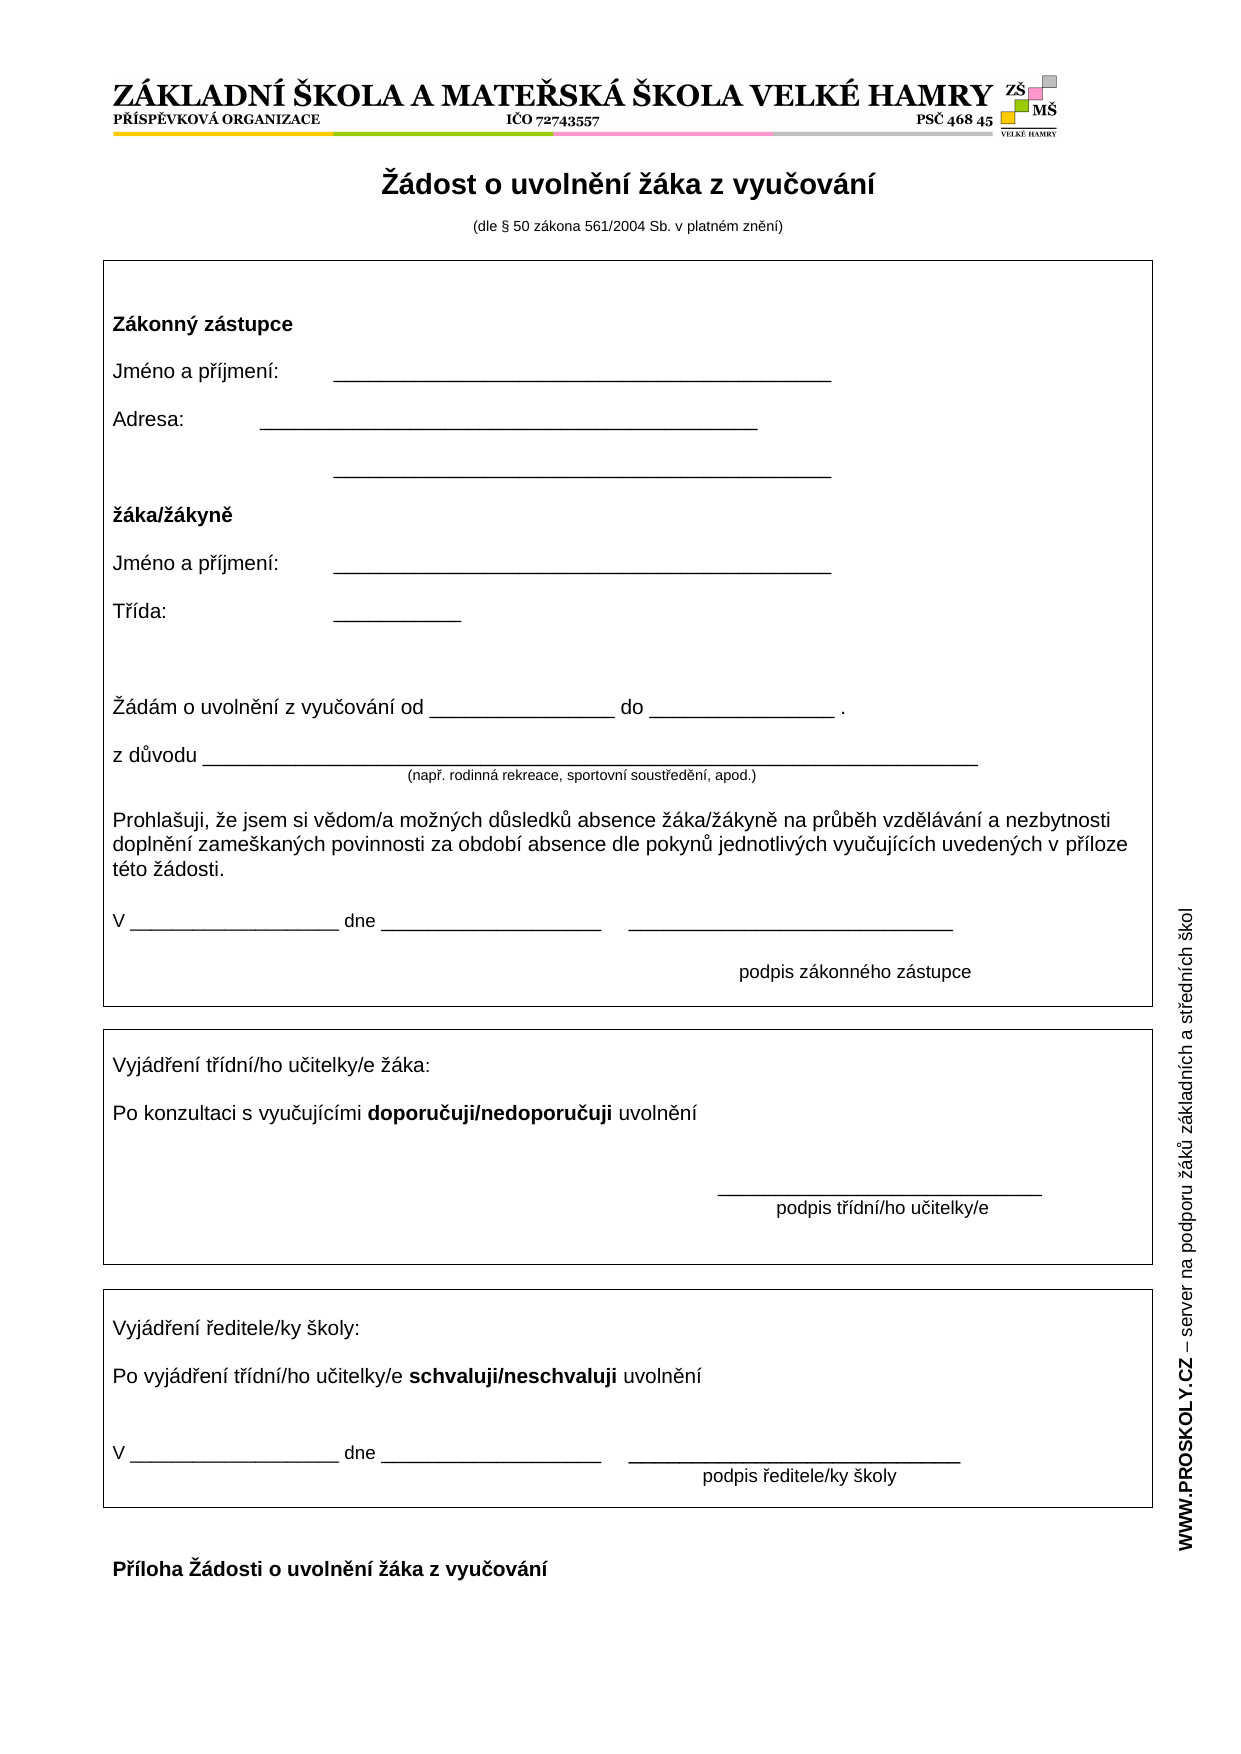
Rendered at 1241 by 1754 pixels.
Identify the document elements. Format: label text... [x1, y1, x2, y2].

text Vyjádření třídní/ho učitelky/e žáka: [112, 1053, 1144, 1077]
text Jméno a příjmení: ___________________________________________ [112, 551, 1144, 575]
text Vyjádření ředitele/ky školy: [112, 1316, 1144, 1340]
text V ____________________ dne ___________________ __________________________ podpis ředitele/ky školy [112, 1438, 1144, 1486]
text žáka/žákyně [112, 503, 1144, 527]
text z důvodu ___________________________________________________________________ [112, 743, 1144, 767]
text V ____________________ dne ___________________ ____________________________ [112, 908, 1144, 932]
text podpis zákonného zástupce [112, 961, 1144, 982]
text Třída: ___________ [112, 599, 1144, 623]
text Zákonný zástupce [112, 311, 1144, 335]
picture [112, 73, 1058, 141]
text Příloha Žádosti o uvolnění žáka z vyučování [112, 1557, 1144, 1581]
text (dle § 50 zákona 561/2004 Sb. v platném znění) [112, 217, 1144, 234]
text ___________________________________________ [112, 455, 1144, 479]
text Adresa: ___________________________________________ [112, 407, 1144, 431]
text Po vyjádření třídní/ho učitelky/e schvaluji/neschvaluji uvolnění [112, 1364, 1144, 1388]
text Žádám o uvolnění z vyučování od ________________ do ________________ . [112, 695, 1144, 719]
text Prohlašuji, že jsem si vědom/a možných důsledků absence žáka/žákyně na průběh vzdělávání a nezbytnosti doplnění zameškaných povinnosti za období absence dle pokynů jednotlivých vyučujících uvedených v příloze této žádosti. [112, 807, 1144, 882]
text podpis třídní/ho učitelky/e [112, 1197, 1144, 1218]
text Po konzultaci s vyučujícími doporučuji/nedoporučuji uvolnění [112, 1101, 1144, 1125]
text Jméno a příjmení: ___________________________________________ [112, 359, 1144, 383]
text ____________________________ [112, 1173, 1144, 1197]
text (např. rodinná rekreace, sportovní soustředění, apod.) [112, 767, 1144, 783]
text Žádost o uvolnění žáka z vyučování [112, 167, 1144, 201]
